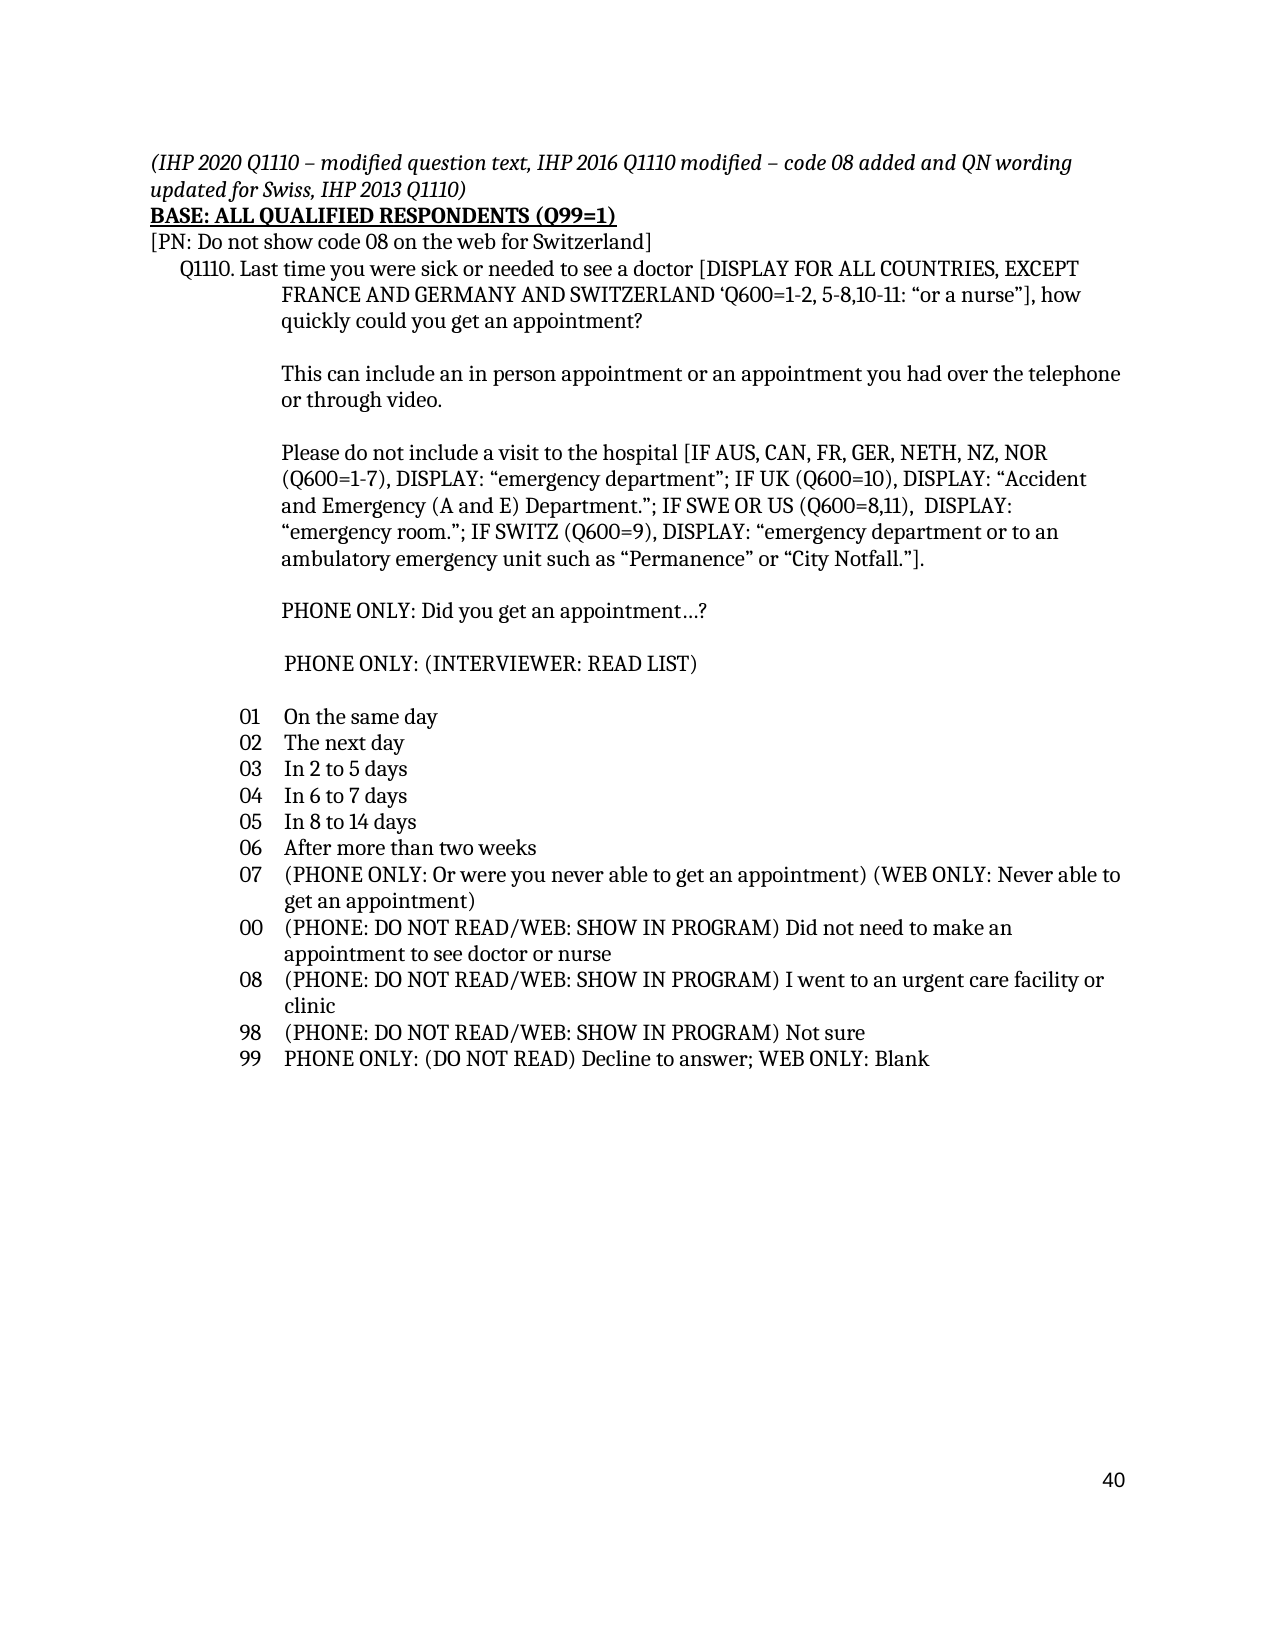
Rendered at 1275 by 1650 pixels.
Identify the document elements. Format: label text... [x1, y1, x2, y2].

text 08 (PHONE: DO NOT READ/WEB: SHOW IN PROGRAM) I went to an urgent care facility or clinic [150, 967, 1125, 1020]
text PHONE ONLY: (INTERVIEWER: READ LIST) [150, 651, 1125, 677]
text [PN: Do not show code 08 on the web for Switzerland] [150, 229, 1125, 255]
text 98 (PHONE: DO NOT READ/WEB: SHOW IN PROGRAM) Not sure [150, 1020, 1125, 1046]
text 07 (PHONE ONLY: Or were you never able to get an appointment) (WEB ONLY: Never able to get an appointment) [150, 862, 1125, 914]
text BASE: ALL QUALIFIED RESPONDENTS (Q99=1) [150, 203, 1125, 229]
text 02 The next day [150, 730, 1125, 756]
text 06 After more than two weeks [150, 835, 1125, 862]
text (IHP 2020 Q1110 – modified question text, IHP 2016 Q1110 modified – code 08 added and QN wording updated for Swiss, IHP 2013 Q1110) [150, 150, 1125, 203]
text 99 PHONE ONLY: (DO NOT READ) Decline to answer; WEB ONLY: Blank [150, 1046, 1125, 1072]
text Please do not include a visit to the hospital [IF AUS, CAN, FR, GER, NETH, NZ, NOR (Q600=1-7), DISPLAY: “emergency department”; IF UK (Q600=10), DISPLAY: “Accident and Emergency (A and E) Department.”; IF SWE OR US (Q600=8,11), DISPLAY: “emergency room.”; IF SWITZ (Q600=9), DISPLAY: “emergency department or to an ambulatory emergency unit such as “Permanence” or “City Notfall.”]. [150, 440, 1125, 572]
text 01 On the same day [150, 703, 1125, 730]
text 03 In 2 to 5 days [150, 756, 1125, 782]
text This can include an in person appointment or an appointment you had over the telephone or through video. [150, 361, 1125, 413]
text 00 (PHONE: DO NOT READ/WEB: SHOW IN PROGRAM) Did not need to make an appointment to see doctor or nurse [150, 914, 1125, 967]
text 05 In 8 to 14 days [150, 809, 1125, 835]
text Q1110. Last time you were sick or needed to see a doctor [DISPLAY FOR ALL COUNTRIES, EXCEPT FRANCE AND GERMANY AND SWITZERLAND ‘Q600=1-2, 5-8,10-11: “or a nurse”], how quickly could you get an appointment? [150, 255, 1125, 334]
text PHONE ONLY: Did you get an appointment…? [150, 598, 1125, 624]
text 04 In 6 to 7 days [150, 782, 1125, 809]
